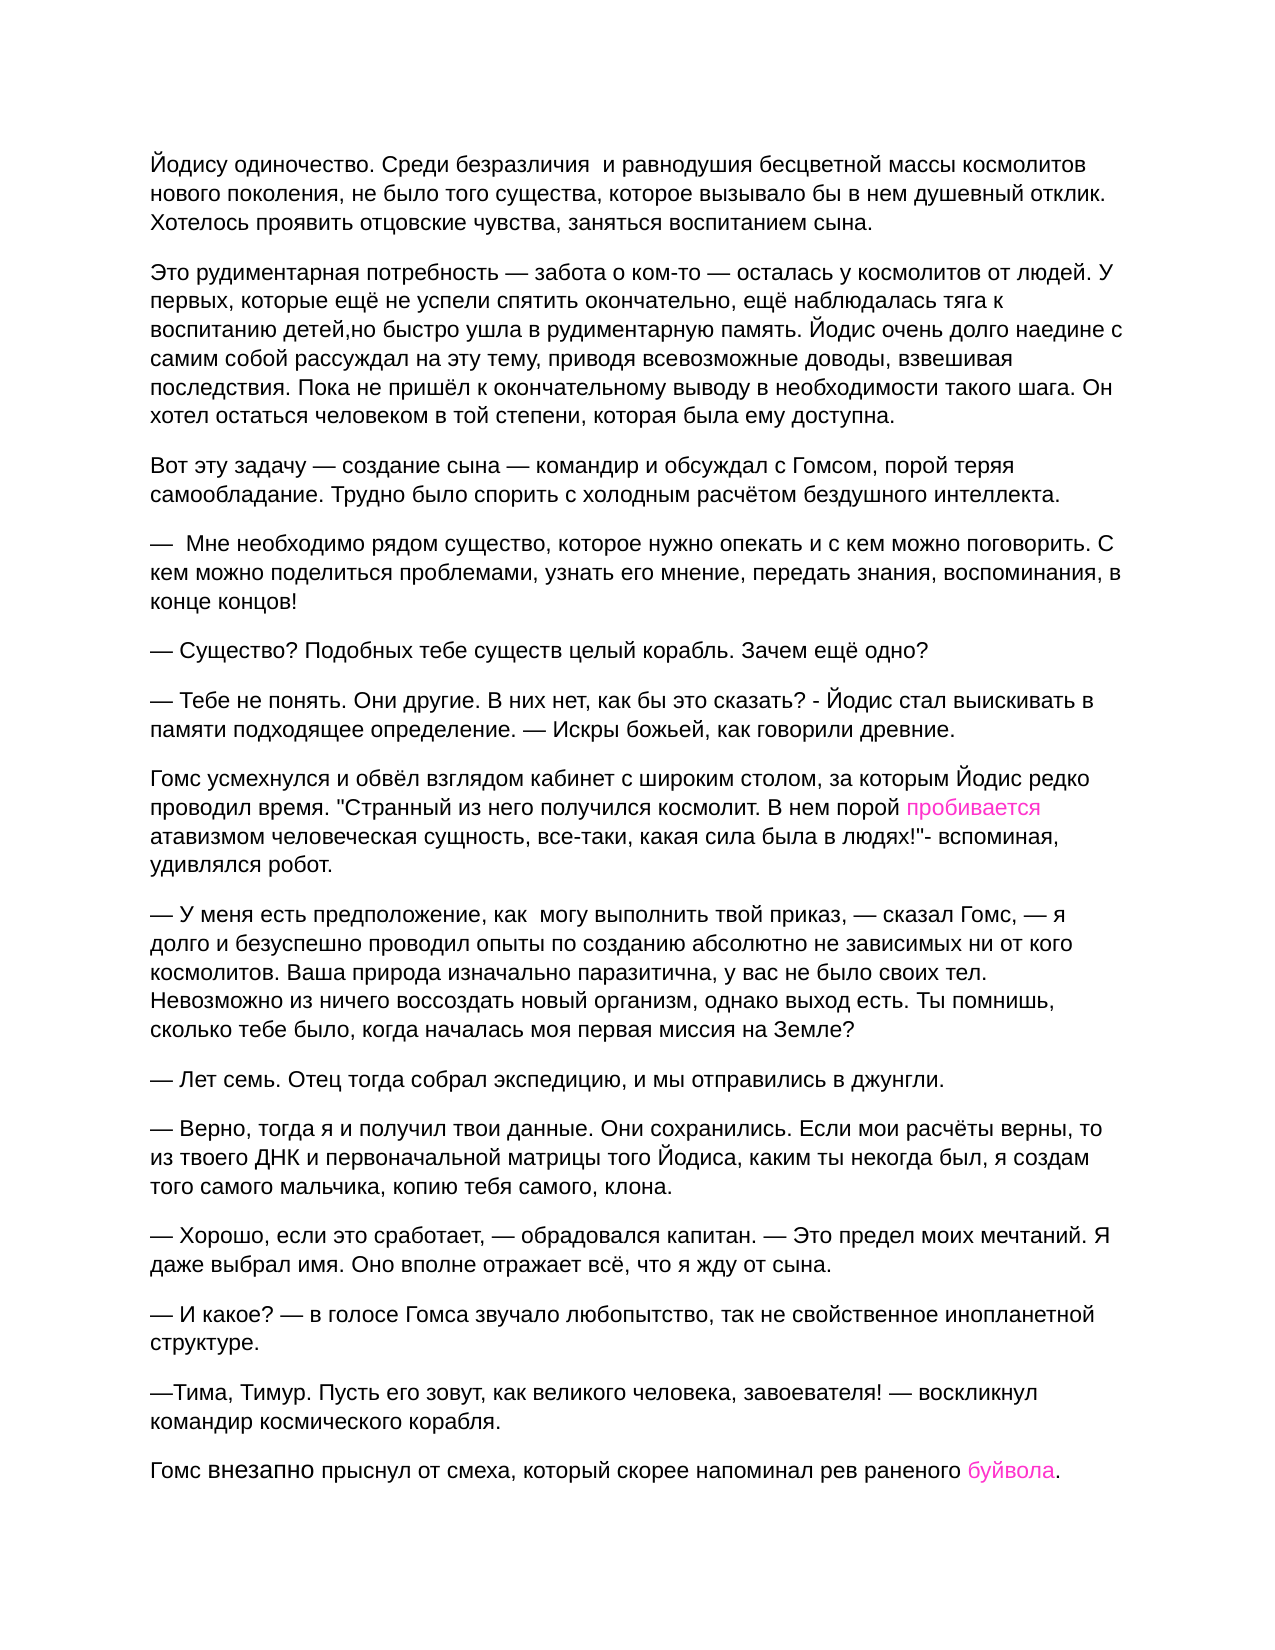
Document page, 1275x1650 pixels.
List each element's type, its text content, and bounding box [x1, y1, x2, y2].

text — У меня есть предположение, как могу выполнить твой приказ, — сказал Гомс, — я долго и безуспешно проводил опыты по созданию абсолютно не зависимых ни от кого космолитов. Ваша природа изначально паразитична, у вас не было своих тел. Невозможно из ничего воссоздать новый организм, однако выход есть. Ты помнишь, сколько тебе было, когда началась моя первая миссия на Земле? [150, 899, 1125, 1043]
text Гомс усмехнулся и обвёл взглядом кабинет с широким столом, за которым Йодис редко проводил время. "Странный из него получился космолит. В нем порой пробивается атавизмом человеческая сущность, все-таки, какая сила была в людях!"- вспоминая, удивлялся робот. [150, 764, 1125, 879]
text — Хорошо, если это сработает, — обрадовался капитан. — Это предел моих мечтаний. Я даже выбрал имя. Оно вполне отражает всё, что я жду от сына. [150, 1221, 1125, 1278]
text — Верно, тогда я и получил твои данные. Они сохранились. Если мои расчёты верны, то из твоего ДНК и первоначальной матрицы того Йодиса, каким ты некогда был, я создам того самого мальчика, копию тебя самого, клона. [150, 1114, 1125, 1200]
text — Тебе не понять. Они другие. В них нет, как бы это сказать? - Йодис стал выискивать в памяти подходящее определение. — Искры божьей, как говорили древние. [150, 685, 1125, 743]
text —Тима, Тимур. Пусть его зовут, как великого человека, завоевателя! — воскликнул командир космического корабля. [150, 1377, 1125, 1435]
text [150, 150, 1125, 236]
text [150, 1456, 1125, 1484]
text — Лет семь. Отец тогда собрал экспедицию, и мы отправились в джунгли. [150, 1064, 1125, 1093]
text — Мне необходимо рядом существо, которое нужно опекать и с кем можно поговорить. С кем можно поделиться проблемами, узнать его мнение, передать знания, воспоминания, в конце концов! [150, 529, 1125, 615]
text Это рудиментарная потребность — забота о ком-то — осталась у космолитов от людей. У первых, которые ещё не успели спятить окончательно, ещё наблюдалась тяга к воспитанию детей,но быстро ушла в рудиментарную память. Йодис очень долго наедине с самим собой рассуждал на эту тему, приводя всевозможные доводы, взвешивая последствия. Пока не пришёл к окончательному выводу в необходимости такого шага. Он хотел остаться человеком в той степени, которая была ему доступна. [150, 257, 1125, 429]
text — И какое? — в голосе Гомса звучало любопытство, так не свойственное инопланетной структуре. [150, 1299, 1125, 1357]
text Вот эту задачу — создание сына — командир и обсуждал с Гомсом, порой теряя самообладание. Трудно было спорить с холодным расчётом бездушного интеллекта. [150, 450, 1125, 508]
text — Существо? Подобных тебе существ целый корабль. Зачем ещё одно? [150, 636, 1125, 664]
